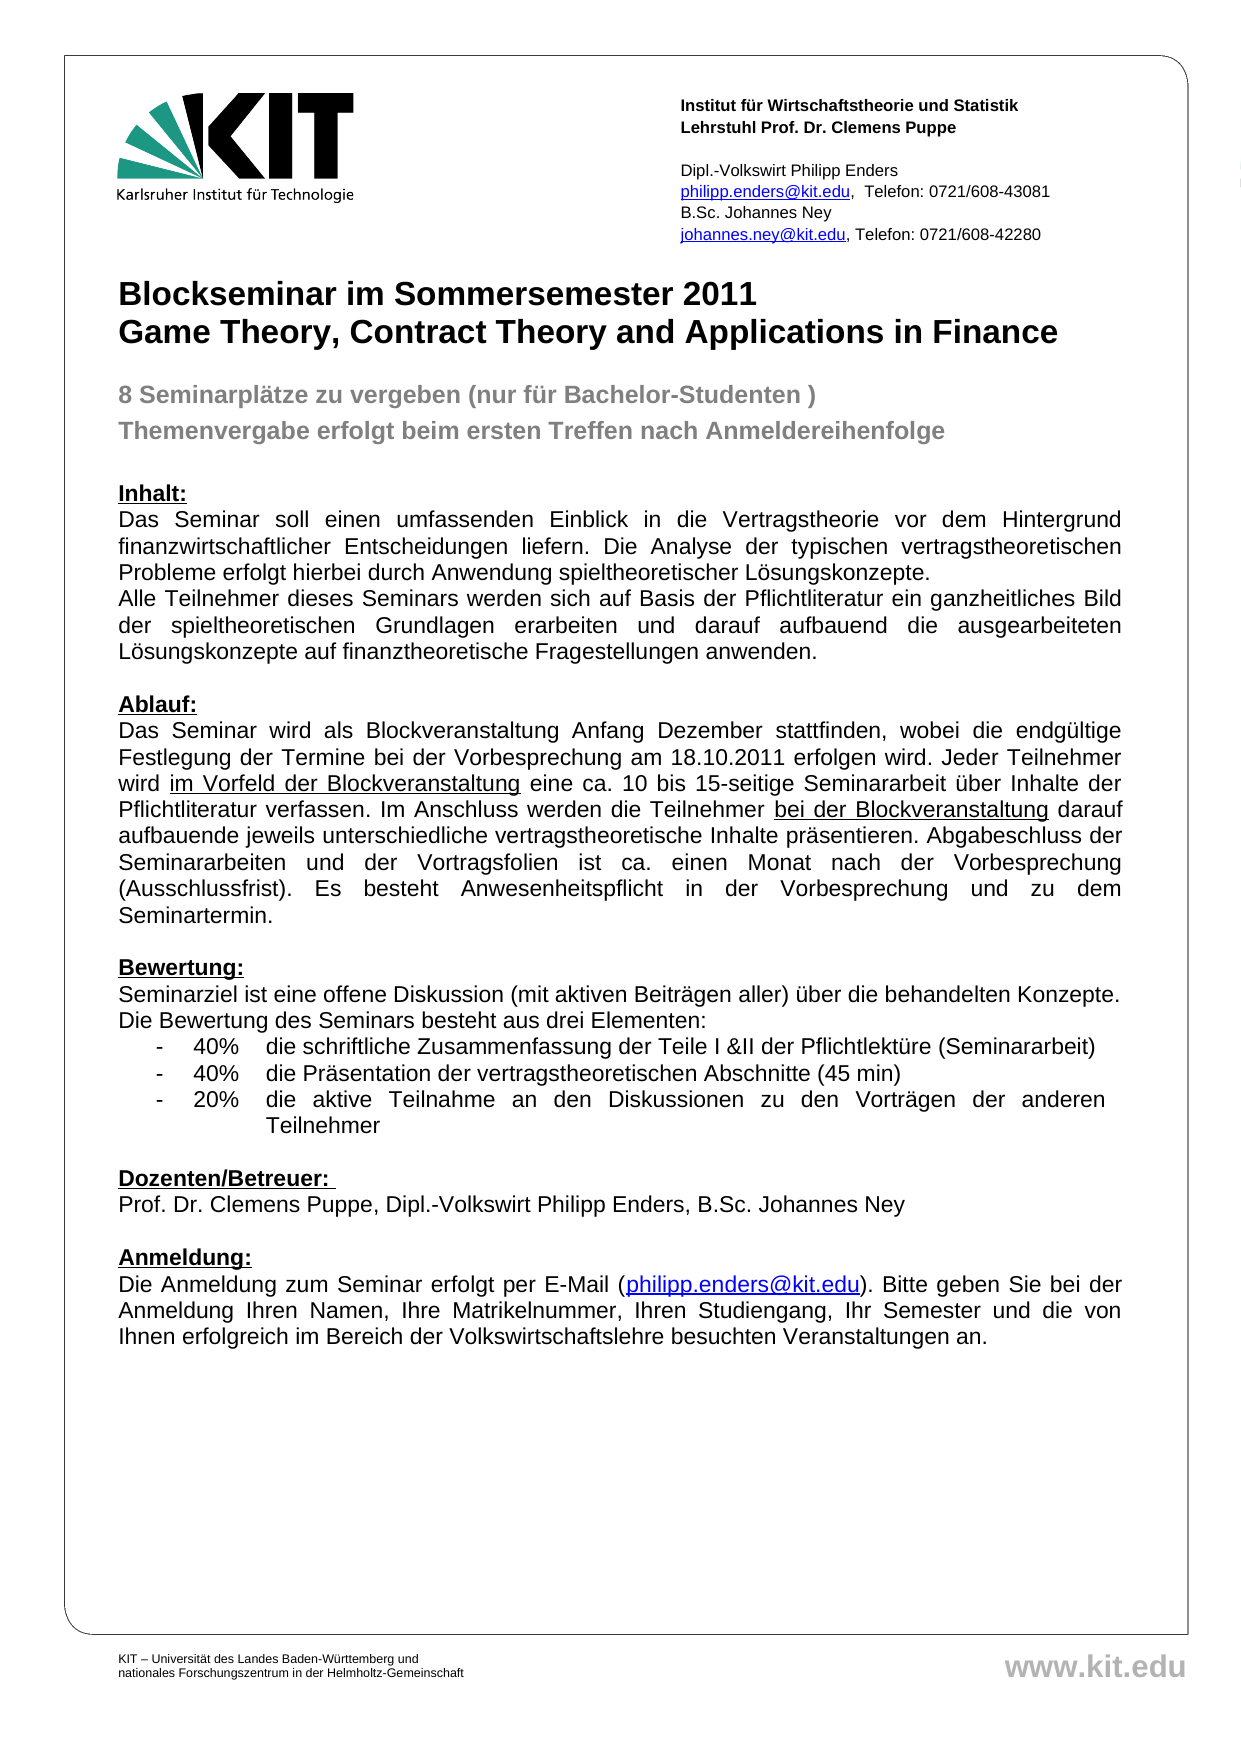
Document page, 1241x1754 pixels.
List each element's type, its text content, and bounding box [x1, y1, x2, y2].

list 40% die Präsentation der vertragstheoretischen Abschnitte (45 min) [156, 1060, 1123, 1086]
text Bewertung: [118, 954, 1123, 981]
text Die Anmeldung zum Seminar erfolgt per E-Mail (philipp.enders@kit.edu). Bitte geben Sie bei der Anmeldung Ihren Namen, Ihre Matrikelnummer, Ihren Studiengang, Ihr Semester und die von Ihnen erfolgreich im Bereich der Volkswirtschaftslehre besuchten Veranstaltungen an. [118, 1271, 1123, 1349]
list 40% die schriftliche Zusammenfassung der Teile I &II der Pflichtlektüre (Seminararbeit) [156, 1033, 1123, 1060]
text 8 Seminarplätze zu vergeben (nur für Bachelor-Studenten ) [118, 380, 1123, 409]
text Blockseminar im Sommersemester 2011 Game Theory, Contract Theory and Applications in Finance [118, 274, 1123, 351]
text Anmeldung: [118, 1244, 1123, 1271]
text Themenvergabe erfolgt beim ersten Treffen nach Anmeldereihenfolge [118, 415, 1123, 444]
text Seminarziel ist eine offene Diskussion (mit aktiven Beiträgen aller) über die behandelten Konzepte. [118, 981, 1123, 1007]
text Das Seminar wird als Blockveranstaltung Anfang Dezember stattfinden, wobei die endgültige Festlegung der Termine bei der Vorbesprechung am 18.10.2011 erfolgen wird. Jeder Teilnehmer wird im Vorfeld der Blockveranstaltung eine ca. 10 bis 15-seitige Seminararbeit über Inhalte der Pflichtliteratur verfassen. Im Anschluss werden die Teilnehmer bei der Blockveranstaltung darauf aufbauende jeweils unterschiedliche vertragstheoretische Inhalte präsentieren. Abgabeschluss der Seminararbeiten und der Vortragsfolien ist ca. einen Monat nach der Vorbesprechung (Ausschlussfrist). Es besteht Anwesenheitspflicht in der Vorbesprechung und zu dem Seminartermin. [118, 717, 1123, 928]
picture [5, 0, 1241, 1750]
text Alle Teilnehmer dieses Seminars werden sich auf Basis der Pflichtliteratur ein ganzheitliches Bild der spieltheoretischen Grundlagen erarbeiten und darauf aufbauend die ausgearbeiteten Lösungskonzepte auf finanztheoretische Fragestellungen anwenden. [118, 585, 1123, 664]
text Die Bewertung des Seminars besteht aus drei Elementen: [118, 1007, 1123, 1033]
text Inhalt: [118, 480, 1123, 506]
text Prof. Dr. Clemens Puppe, Dipl.-Volkswirt Philipp Enders, B.Sc. Johannes Ney [118, 1191, 1123, 1218]
text Das Seminar soll einen umfassenden Einblick in die Vertragstheorie vor dem Hintergrund finanzwirtschaftlicher Entscheidungen liefern. Die Analyse der typischen vertragstheoretischen Probleme erfolgt hierbei durch Anwendung spieltheoretischer Lösungskonzepte. [118, 506, 1123, 585]
text Ablauf: [118, 691, 1123, 717]
list 20% die aktive Teilnahme an den Diskussionen zu den Vorträgen der anderen Teilnehmer [156, 1086, 1123, 1139]
text Dozenten/Betreuer: [118, 1165, 1123, 1191]
